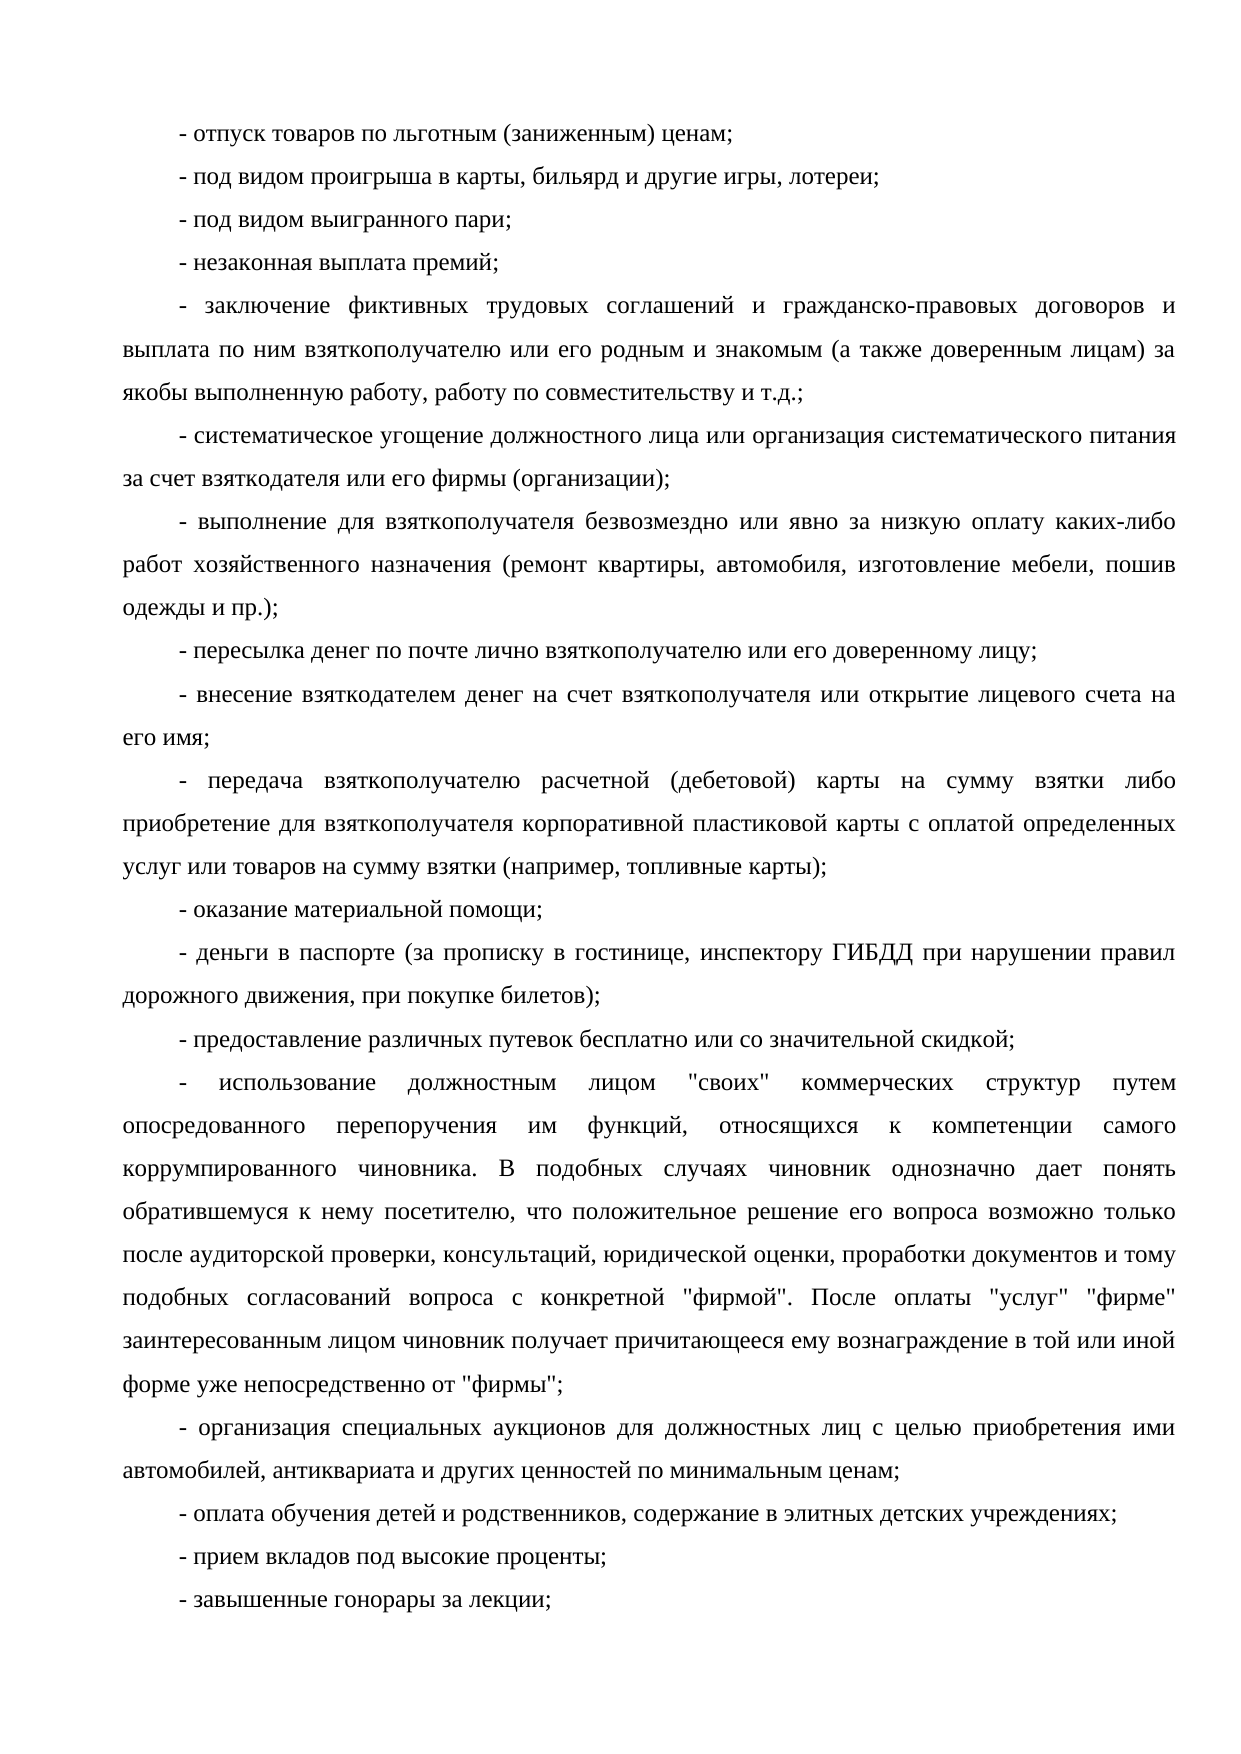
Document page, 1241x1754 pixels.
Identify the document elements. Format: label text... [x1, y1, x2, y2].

text - отпуск товаров по льготным (заниженным) ценам; [122, 118, 1181, 147]
text - выполнение для взяткополучателя безвозмездно или явно за низкую оплату каких-либо работ хозяйственного назначения (ремонт квартиры, автомобиля, изготовление мебели, пошив одежды и пр.); [122, 506, 1177, 621]
text - под видом выигранного пари; [122, 204, 1181, 233]
text - пересылка денег по почте лично взяткополучателю или его доверенному лицу; [122, 636, 1177, 664]
text - под видом проигрыша в карты, бильярд и другие игры, лотереи; [122, 161, 1181, 190]
text - систематическое угощение должностного лица или организация систематического питания за счет взяткодателя или его фирмы (организации); [122, 420, 1177, 492]
text - незаконная выплата премий; [122, 247, 1181, 276]
text - организация специальных аукционов для должностных лиц с целью приобретения ими автомобилей, антиквариата и других ценностей по минимальным ценам; [122, 1412, 1177, 1484]
text - оплата обучения детей и родственников, содержание в элитных детских учреждениях; [122, 1498, 1177, 1527]
text - деньги в паспорте (за прописку в гостинице, инспектору ГИБДД при нарушении правил дорожного движения, при покупке билетов); [122, 937, 1177, 1009]
text - предоставление различных путевок бесплатно или со значительной скидкой; [122, 1024, 1177, 1052]
text - заключение фиктивных трудовых соглашений и гражданско-правовых договоров и выплата по ним взяткополучателю или его родным и знакомым (а также доверенным лицам) за якобы выполненную работу, работу по совместительству и т.д.; [122, 291, 1177, 406]
text - использование должностным лицом "своих" коммерческих структур путем опосредованного перепоручения им функций, относящихся к компетенции самого коррумпированного чиновника. В подобных случаях чиновник однозначно дает понять обратившемуся к нему посетителю, что положительное решение его вопроса возможно только после аудиторской проверки, консультаций, юридической оценки, проработки документов и тому подобных согласований вопроса с конкретной "фирмой". После оплаты "услуг" "фирме" заинтересованным лицом чиновник получает причитающееся ему вознаграждение в той или иной форме уже непосредственно от "фирмы"; [122, 1067, 1177, 1397]
text - оказание материальной помощи; [122, 894, 1181, 923]
text - передача взяткополучателю расчетной (дебетовой) карты на сумму взятки либо приобретение для взяткополучателя корпоративной пластиковой карты с оплатой определенных услуг или товаров на сумму взятки (например, топливные карты); [122, 765, 1177, 880]
text - завышенные гонорары за лекции; [122, 1584, 1181, 1613]
text - прием вкладов под высокие проценты; [122, 1541, 1181, 1570]
text - внесение взяткодателем денег на счет взяткополучателя или открытие лицевого счета на его имя; [122, 679, 1177, 751]
